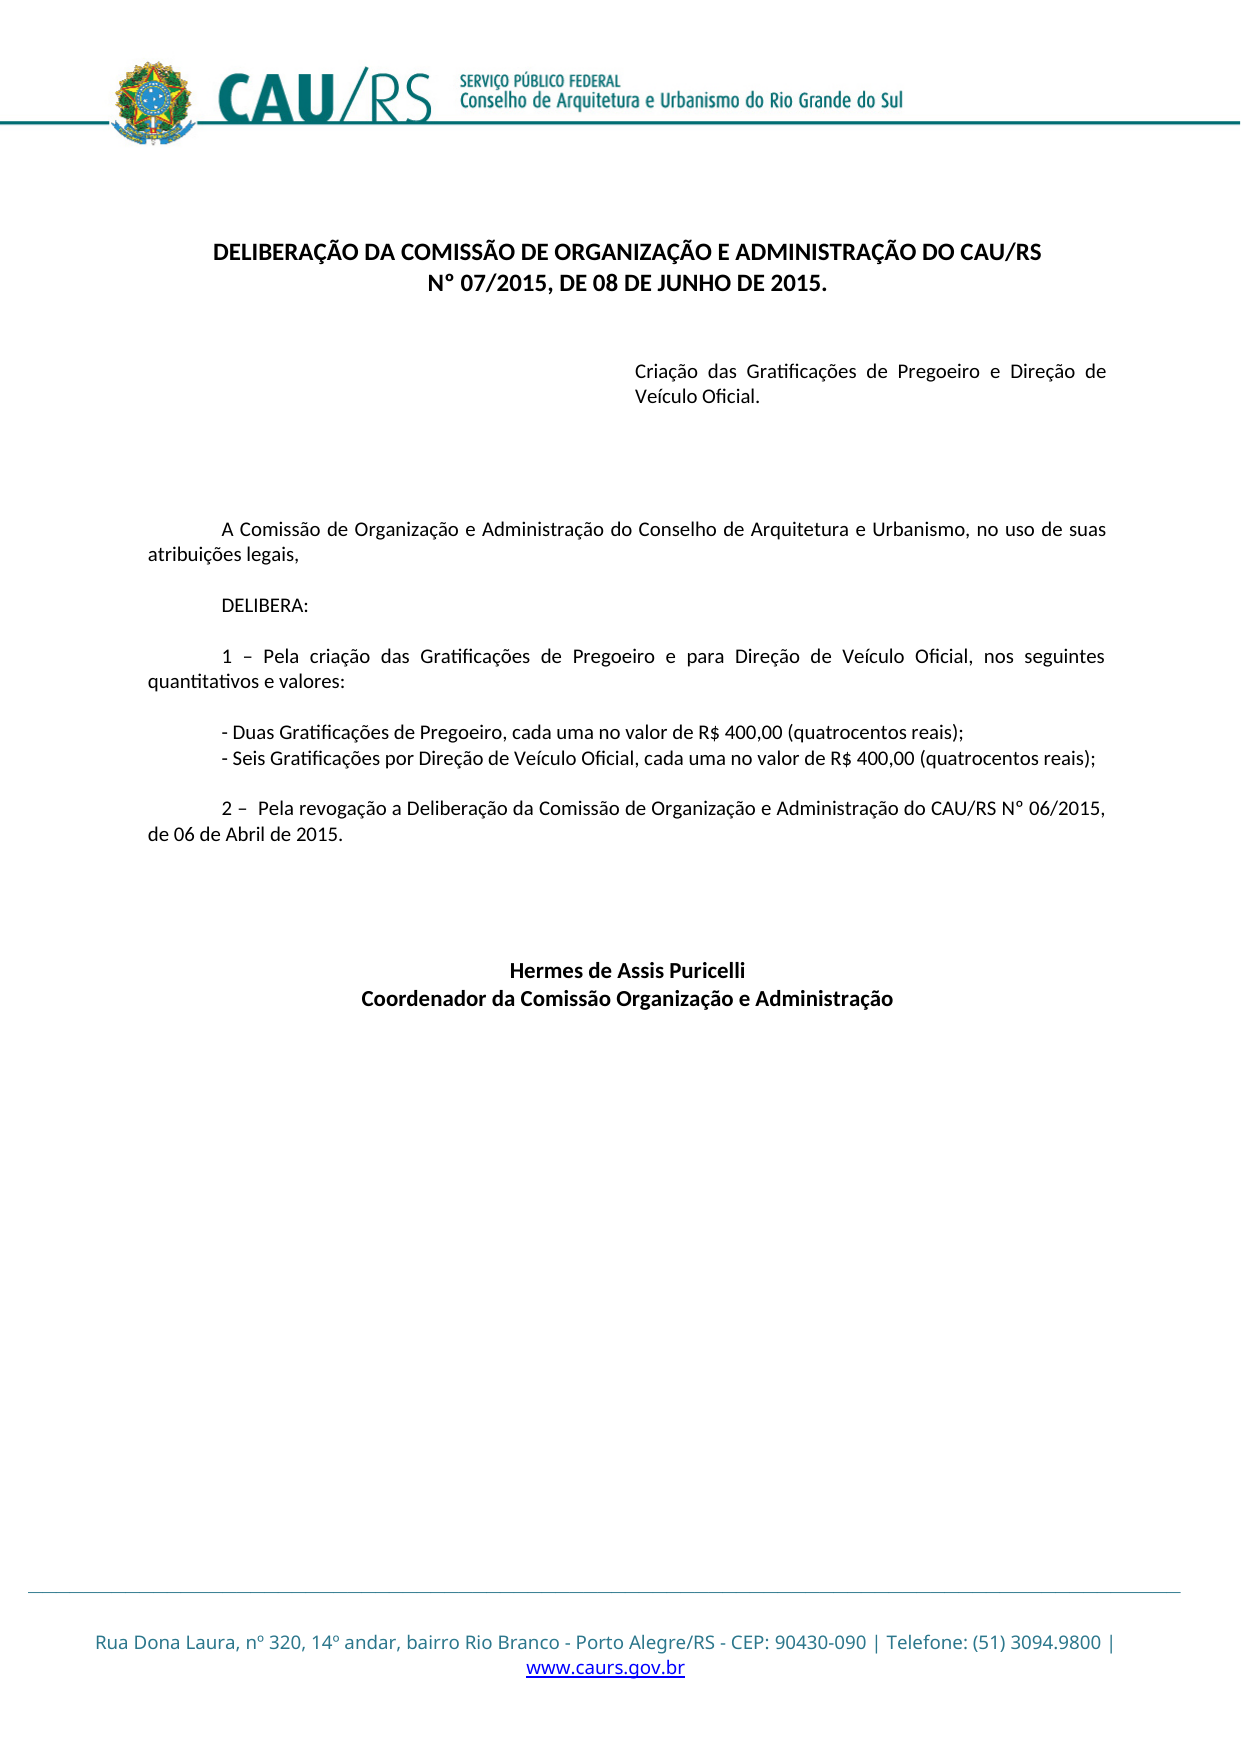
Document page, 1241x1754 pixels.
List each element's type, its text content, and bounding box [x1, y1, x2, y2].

text 1 – Pela criação das Gratificações de Pregoeiro e para Direção de Veículo Oficial, nos seguintes quantitativos e valores: [148, 643, 1107, 694]
text 2 – Pela revogação a Deliberação da Comissão de Organização e Administração do CAU/RS Nº 06/2015, de 06 de Abril de 2015. [148, 796, 1107, 846]
text Nº 07/2015, DE 08 DE JUNHO DE 2015. [148, 267, 1107, 297]
text Hermes de Assis Puricelli [148, 956, 1107, 984]
text - Duas Gratificações de Pregoeiro, cada uma no valor de R$ 400,00 (quatrocentos reais); [148, 719, 1107, 745]
text Criação das Gratificações de Pregoeiro e Direção de Veículo Oficial. [635, 358, 1107, 409]
text - Seis Gratificações por Direção de Veículo Oficial, cada uma no valor de R$ 400,00 (quatrocentos reais); [148, 745, 1107, 770]
text Coordenador da Comissão Organização e Administração [148, 984, 1107, 1012]
text A Comissão de Organização e Administração do Conselho de Arquitetura e Urbanismo, no uso de suas atribuições legais, [148, 516, 1107, 567]
picture [0, 0, 1241, 156]
text DELIBERAÇÃO DA COMISSÃO DE ORGANIZAÇÃO E ADMINISTRAÇÃO DO CAU/RS [148, 236, 1107, 267]
text DELIBERA: [148, 592, 1107, 618]
